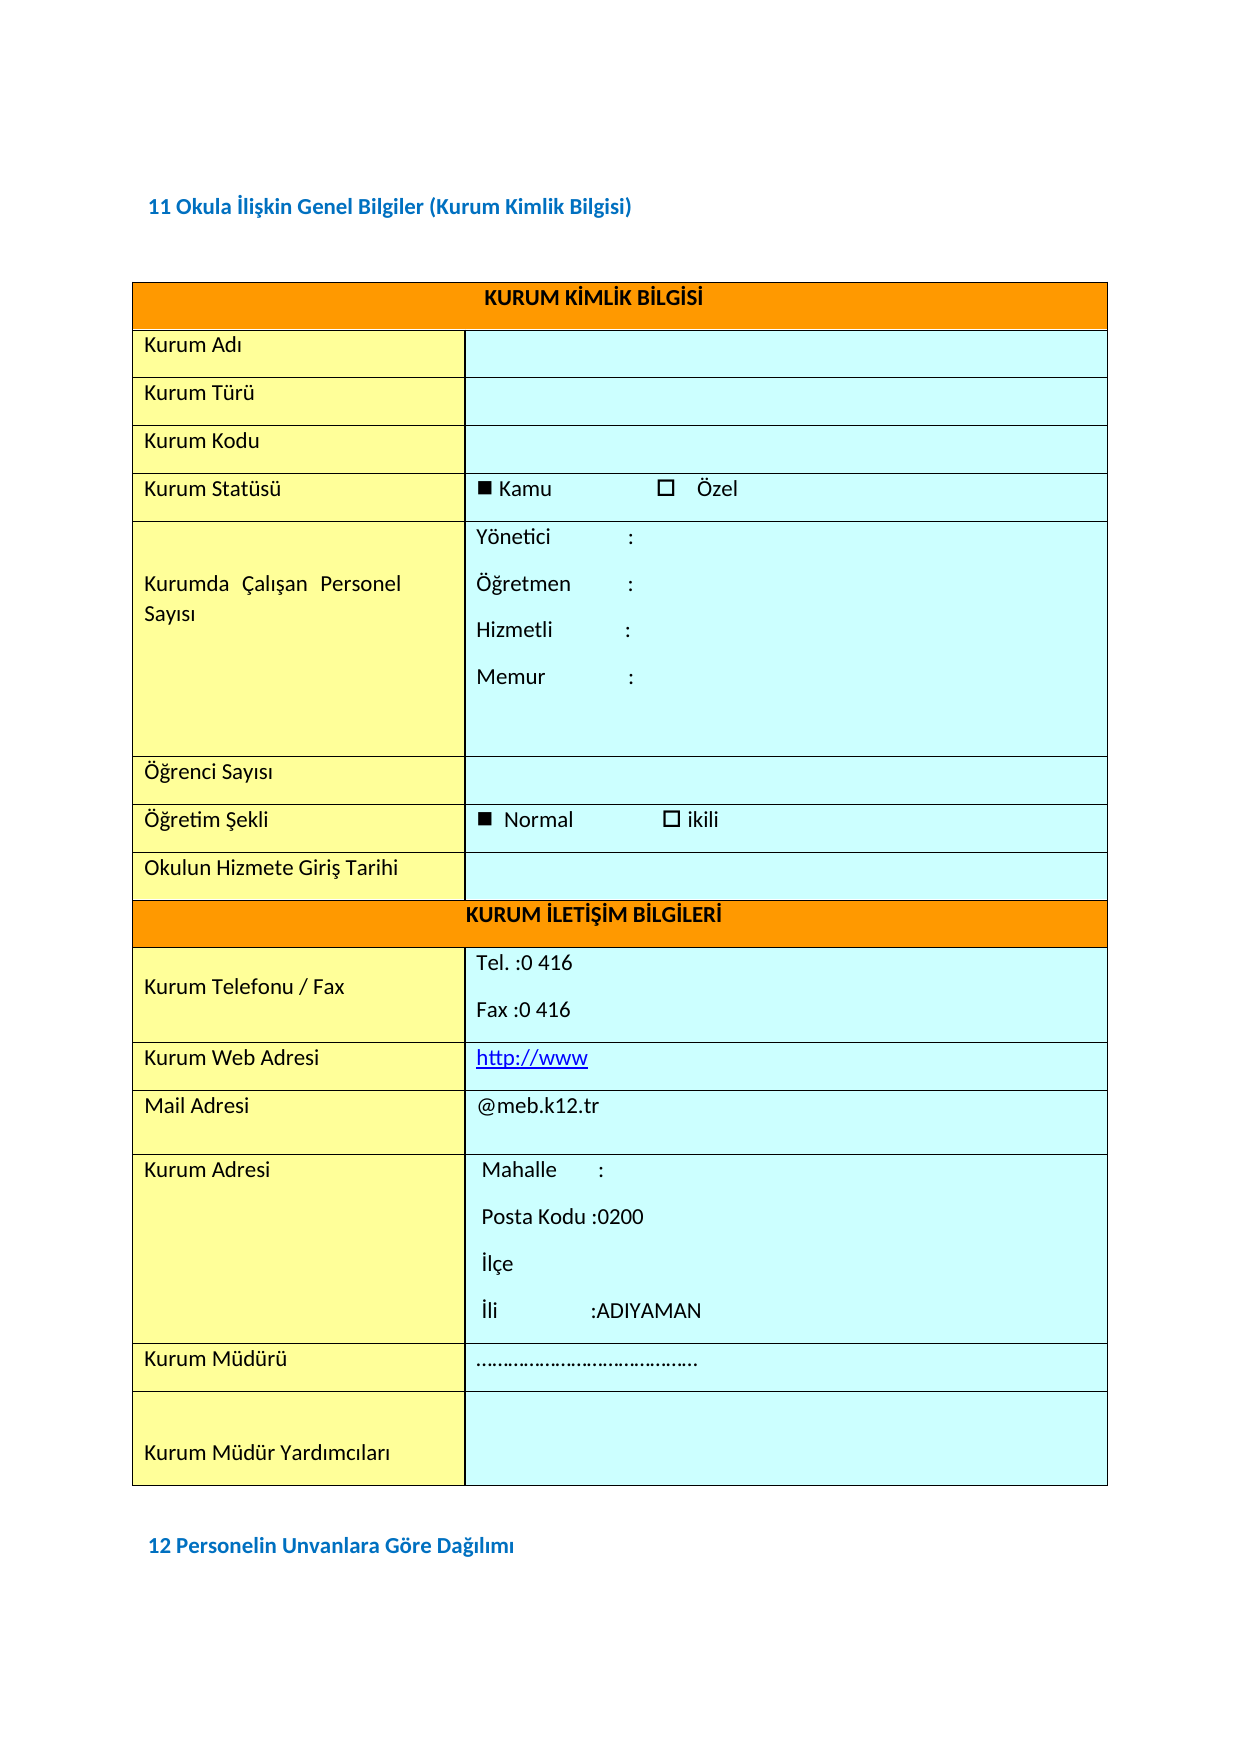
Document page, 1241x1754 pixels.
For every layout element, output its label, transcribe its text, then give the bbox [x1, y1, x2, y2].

table_cell Tel. :0 416 Fax :0 416 [466, 948, 1107, 1042]
table_cell [466, 853, 1107, 899]
table_cell KURUM İLETİŞİM BİLGİLERİ [133, 901, 1107, 947]
table_cell [466, 426, 1107, 473]
table_cell [466, 1392, 1107, 1485]
table_cell Kurum Türü [133, 378, 464, 425]
text 11 Okula İlişkin Genel Bilgiler (Kurum Kimlik Bilgisi) [148, 192, 1093, 220]
table_cell Öğretim Şekli [133, 805, 464, 852]
table_cell Kurum Kodu [133, 426, 464, 473]
table_cell [466, 331, 1107, 377]
table_cell Kurum Statüsü [133, 474, 464, 521]
table_cell Mail Adresi [133, 1091, 464, 1154]
table_cell Kurum Müdür Yardımcıları [133, 1392, 464, 1485]
table_cell Kurum Adı [133, 331, 464, 377]
table_cell Öğrenci Sayısı [133, 757, 464, 804]
table_cell Mahalle : Posta Kodu :0200 İlçe İli :ADIYAMAN [466, 1155, 1107, 1343]
table_cell Normal ikili [466, 805, 1107, 852]
table_header KURUM KİMLİK BİLGİSİ [133, 283, 1107, 329]
table_cell Yönetici : Öğretmen : Hizmetli : Memur : [466, 522, 1107, 756]
text 12 Personelin Unvanlara Göre Dağılımı [148, 1531, 1093, 1559]
table_cell Kamu Özel [466, 474, 1107, 521]
table_cell Kurum Adresi [133, 1155, 464, 1343]
table_cell …………………………………… [466, 1344, 1107, 1391]
table_cell Kurum Müdürü [133, 1344, 464, 1391]
table_cell Kurumda Çalışan Personel Sayısı [133, 522, 464, 756]
table_cell Kurum Telefonu / Fax [133, 948, 464, 1042]
table_cell http://www [466, 1043, 1107, 1090]
table_cell Kurum Web Adresi [133, 1043, 464, 1090]
table_cell Okulun Hizmete Giriş Tarihi [133, 853, 464, 899]
table_cell [466, 757, 1107, 804]
table_cell @meb.k12.tr [466, 1091, 1107, 1154]
table_cell [466, 378, 1107, 425]
